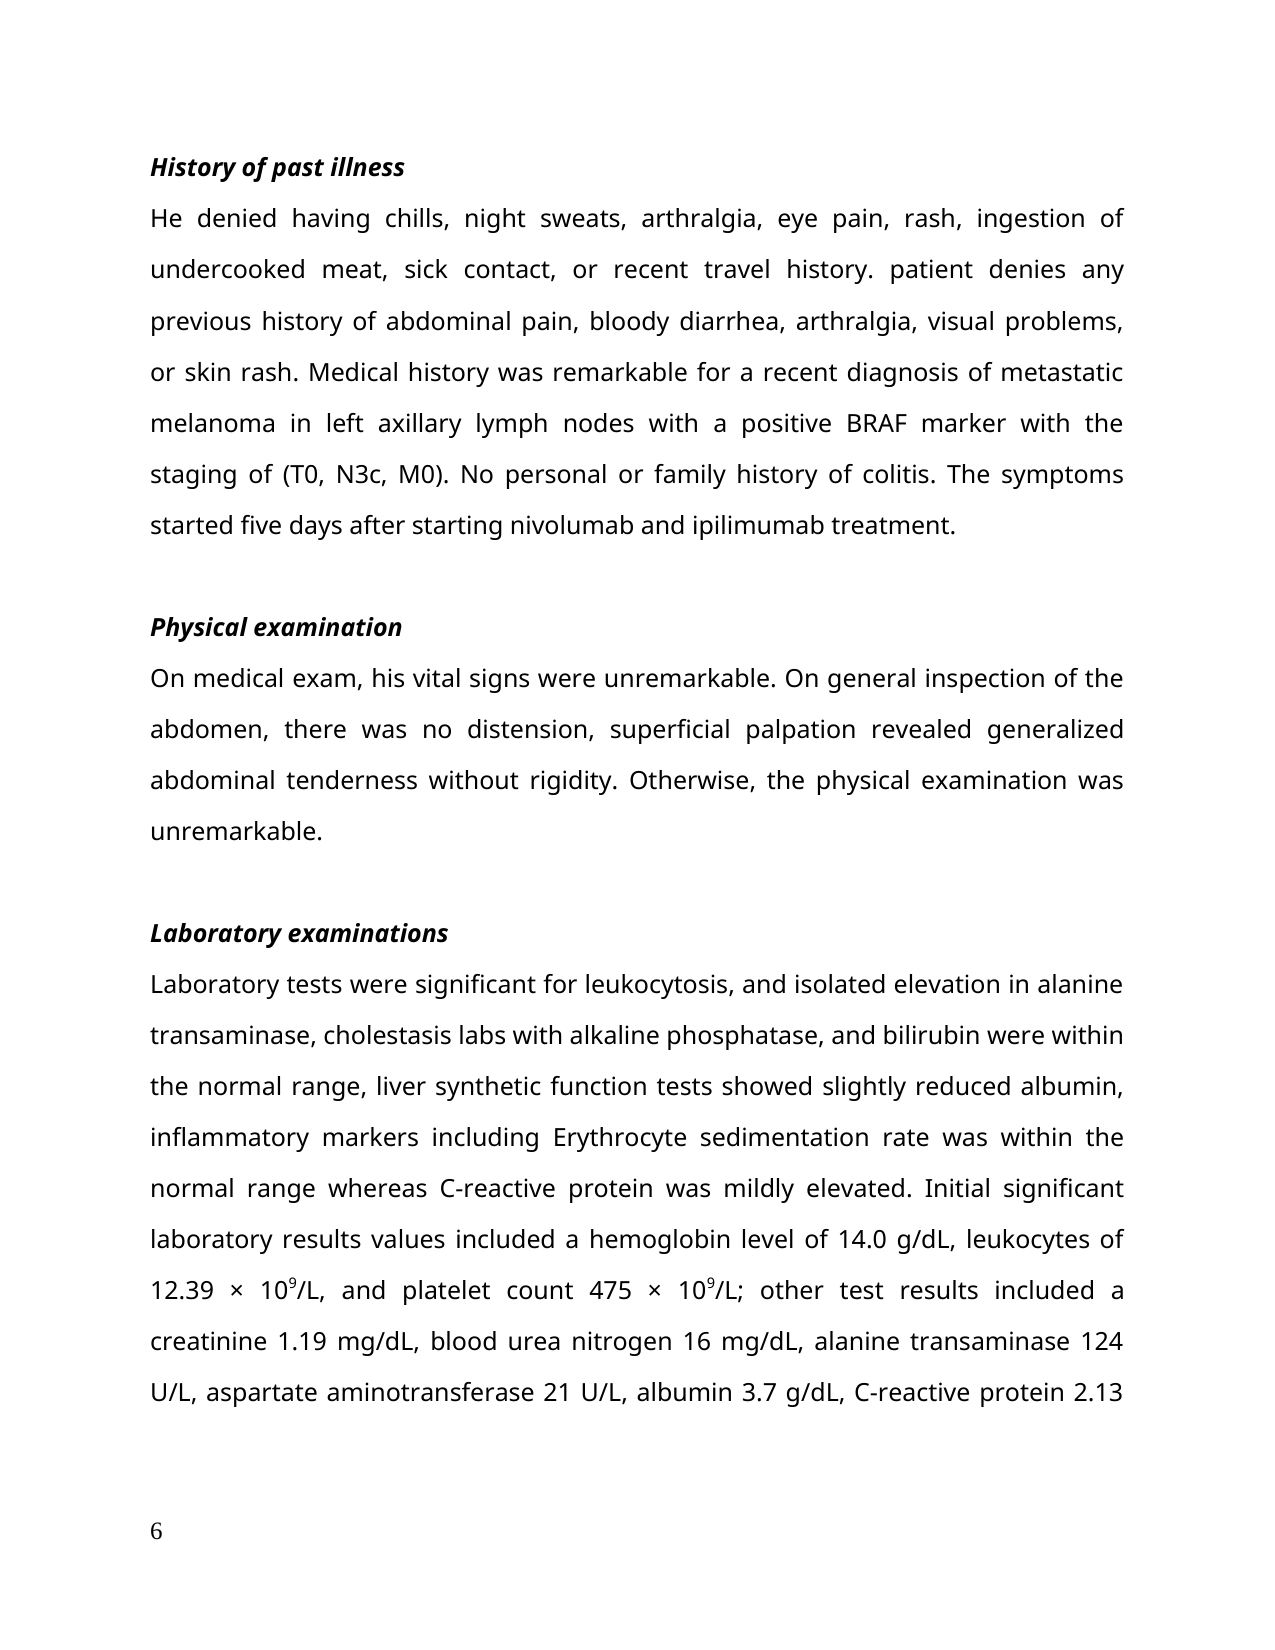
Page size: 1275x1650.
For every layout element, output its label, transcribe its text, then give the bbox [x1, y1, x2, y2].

text History of past illness [150, 150, 1125, 184]
text Laboratory examinations [150, 916, 1125, 950]
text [150, 967, 1125, 1409]
text Physical examination [150, 609, 1125, 643]
text On medical exam, his vital signs were unremarkable. On general inspection of the abdomen, there was no distension, superficial palpation revealed generalized abdominal tenderness without rigidity. Otherwise, the physical examination was unremarkable. [150, 660, 1125, 848]
text He denied having chills, night sweats, arthralgia, eye pain, rash, ingestion of undercooked meat, sick contact, or recent travel history. patient denies any previous history of abdominal pain, bloody diarrhea, arthralgia, visual problems, or skin rash. Medical history was remarkable for a recent diagnosis of metastatic melanoma in left axillary lymph nodes with a positive BRAF marker with the staging of (T0, N3c, M0). No personal or family history of colitis. The symptoms started five days after starting nivolumab and ipilimumab treatment. [150, 201, 1125, 541]
